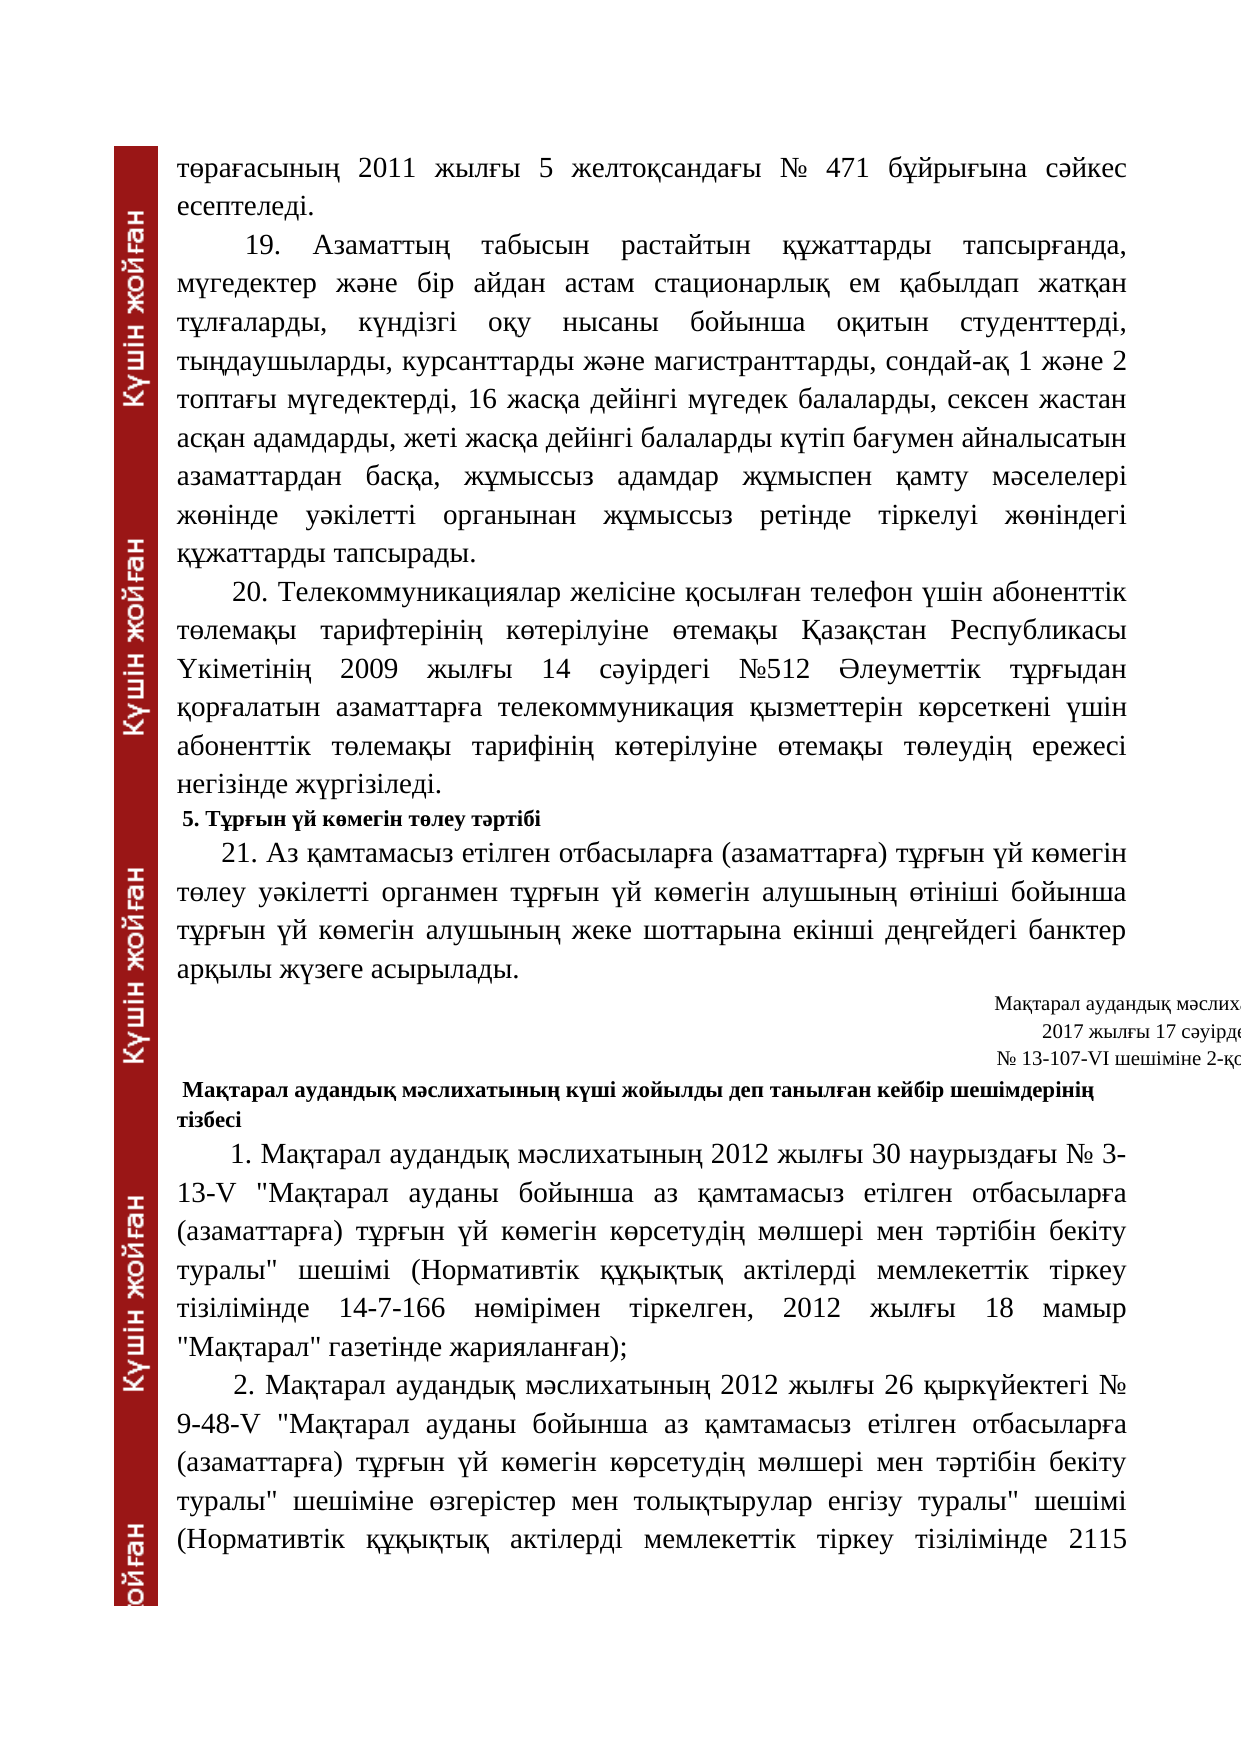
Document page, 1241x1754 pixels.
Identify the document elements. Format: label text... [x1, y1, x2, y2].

text 19. Азаматтың табысын растайтын құжаттарды тапсырғанда, мүгедектер және бiр айдан астам стационарлық ем қабылдап жатқан тұлғаларды, күндiзгi оқу нысаны бойынша оқитын студенттердi, тыңдаушыларды, курсанттарды және магистранттарды, сондай-ақ 1 және 2 топтағы мүгедектердi, 16 жасқа дейінгі мүгедек балаларды, сексен жастан асқан адамдарды, жетi жасқа дейiнгi балаларды күтiп бағумен айналысатын азаматтардан басқа, жұмыссыз адамдар жұмыспен қамту мәселелерi жөнiнде уәкiлеттi органынан жұмыссыз ретiнде тiркелуi жөнiндегi құжаттарды тапсырады. [112, 227, 1128, 569]
picture [114, 800, 158, 805]
picture [114, 569, 158, 574]
text 5. Тұрғын үй көмегiн төлеу тәртiбi [112, 805, 1128, 832]
picture [114, 222, 158, 227]
picture [114, 1362, 158, 1367]
picture [114, 146, 158, 150]
table_header Мақтарал аудандық мәслихатының 2017 жылғы 17 cәуірдегі № 13-107-VI шешіміне 2-қосымша [912, 990, 1240, 1076]
text Мақтарал аудандық мәслихатының күші жойылды деп танылған кейбір шешімдерінің тізбесі [112, 1076, 1128, 1132]
picture [114, 1555, 158, 1606]
table_header [101, 990, 912, 1076]
picture [114, 984, 158, 990]
text 1. Мақтарал аудандық мәслихатының 2012 жылғы 30 наурыздағы № 3-13-V "Мақтарал ауданы бойынша аз қамтамасыз етілген отбасыларға (азаматтарға) тұрғын үй көмегін көрсетудің мөлшері мен тәртібін бекіту туралы" шешімі (Нормативтік құқықтық актілерді мемлекеттік тіркеу тізілімінде 14-7-166 нөмірімен тіркелген, 2012 жылғы 18 мамыр "Мақтарал" газетінде жарияланған); [112, 1136, 1128, 1362]
text 21. Аз қамтамасыз етілген отбасыларға (азаматтарға) тұрғын үй көмегін төлеу уәкілетті органмен тұрғын үй көмегін алушының өтініші бойынша тұрғын үй көмегін алушының жеке шоттарына екінші деңгейдегі банктер арқылы жүзеге асырылады. [112, 835, 1128, 984]
text 20. Телекоммуникациялар желiсiне қосылған телефон үшiн абоненттiк төлемақы тарифтерiнiң көтерiлуiне өтемақы Қазақстан Республикасы Үкiметiнiң 2009 жылғы 14 сәуiрдегi №512 Әлеуметтік тұрғыдан қорғалатын азаматтарға телекоммуникация қызметтерін көрсеткені үшін абоненттік төлемақы тарифінің көтерілуіне өтемақы төлеудің ережесi негізінде жүргізіледі. [112, 574, 1128, 800]
picture [114, 1132, 158, 1136]
